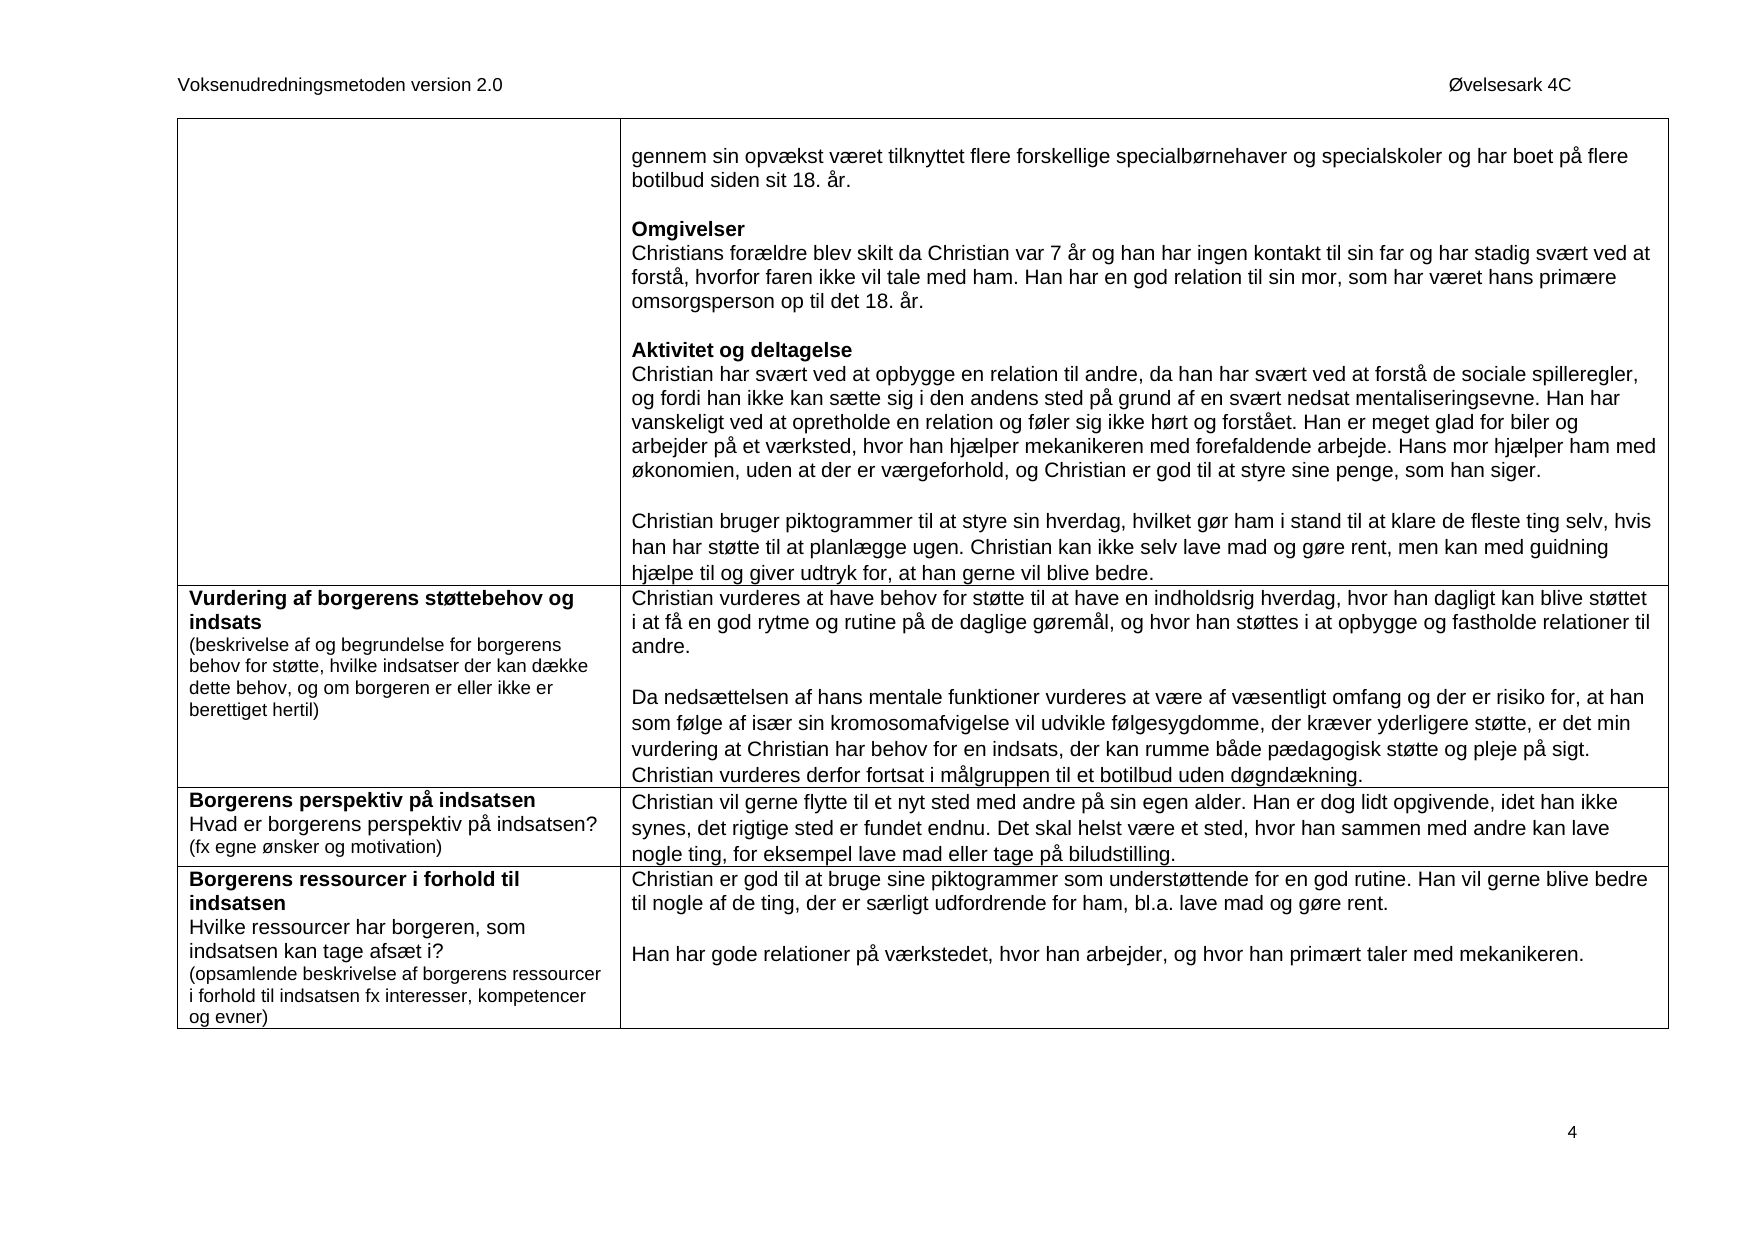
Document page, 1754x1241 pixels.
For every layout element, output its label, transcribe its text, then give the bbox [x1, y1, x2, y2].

table_cell Borgerens ressourcer i forhold til indsatsen Hvilke ressourcer har borgeren, som indsatsen kan tage afsæt i? (opsamlende beskrivelse af borgerens ressourcer i forhold til indsatsen fx interesser, kompetencer og evner) [178, 867, 620, 1028]
table_cell Vurdering af borgerens støttebehov og indsats (beskrivelse af og begrundelse for borgerens behov for støtte, hvilke indsatser der kan dække dette behov, og om borgeren er eller ikke er berettiget hertil) [178, 586, 620, 787]
table_cell Borgerens perspektiv på indsatsen Hvad er borgerens perspektiv på indsatsen? (fx egne ønsker og motivation) [178, 788, 620, 866]
table_cell Christian er god til at bruge sine piktogrammer som understøttende for en god rutine. Han vil gerne blive bedre til nogle af de ting, der er særligt udfordrende for ham, bl.a. lave mad og gøre rent. Han har gode relationer på værkstedet, hvor han arbejder, og hvor han primært taler med mekanikeren. [621, 867, 1668, 1028]
table_cell Christian vurderes at have behov for støtte til at have en indholdsrig hverdag, hvor han dagligt kan blive støttet i at få en god rytme og rutine på de daglige gøremål, og hvor han støttes i at opbygge og fastholde relationer til andre. Da nedsættelsen af hans mentale funktioner vurderes at være af væsentligt omfang og der er risiko for, at han som følge af især sin kromosomafvigelse vil udvikle følgesygdomme, der kræver yderligere støtte, er det min vurdering at Christian har behov for en indsats, der kan rumme både pædagogisk støtte og pleje på sigt. Christian vurderes derfor fortsat i målgruppen til et botilbud uden døgndækning. [621, 586, 1668, 787]
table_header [178, 119, 620, 585]
table_cell Christian vil gerne flytte til et nyt sted med andre på sin egen alder. Han er dog lidt opgivende, idet han ikke synes, det rigtige sted er fundet endnu. Det skal helst være et sted, hvor han sammen med andre kan lave nogle ting, for eksempel lave mad eller tage på biludstilling. [621, 788, 1668, 866]
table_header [621, 119, 1668, 585]
